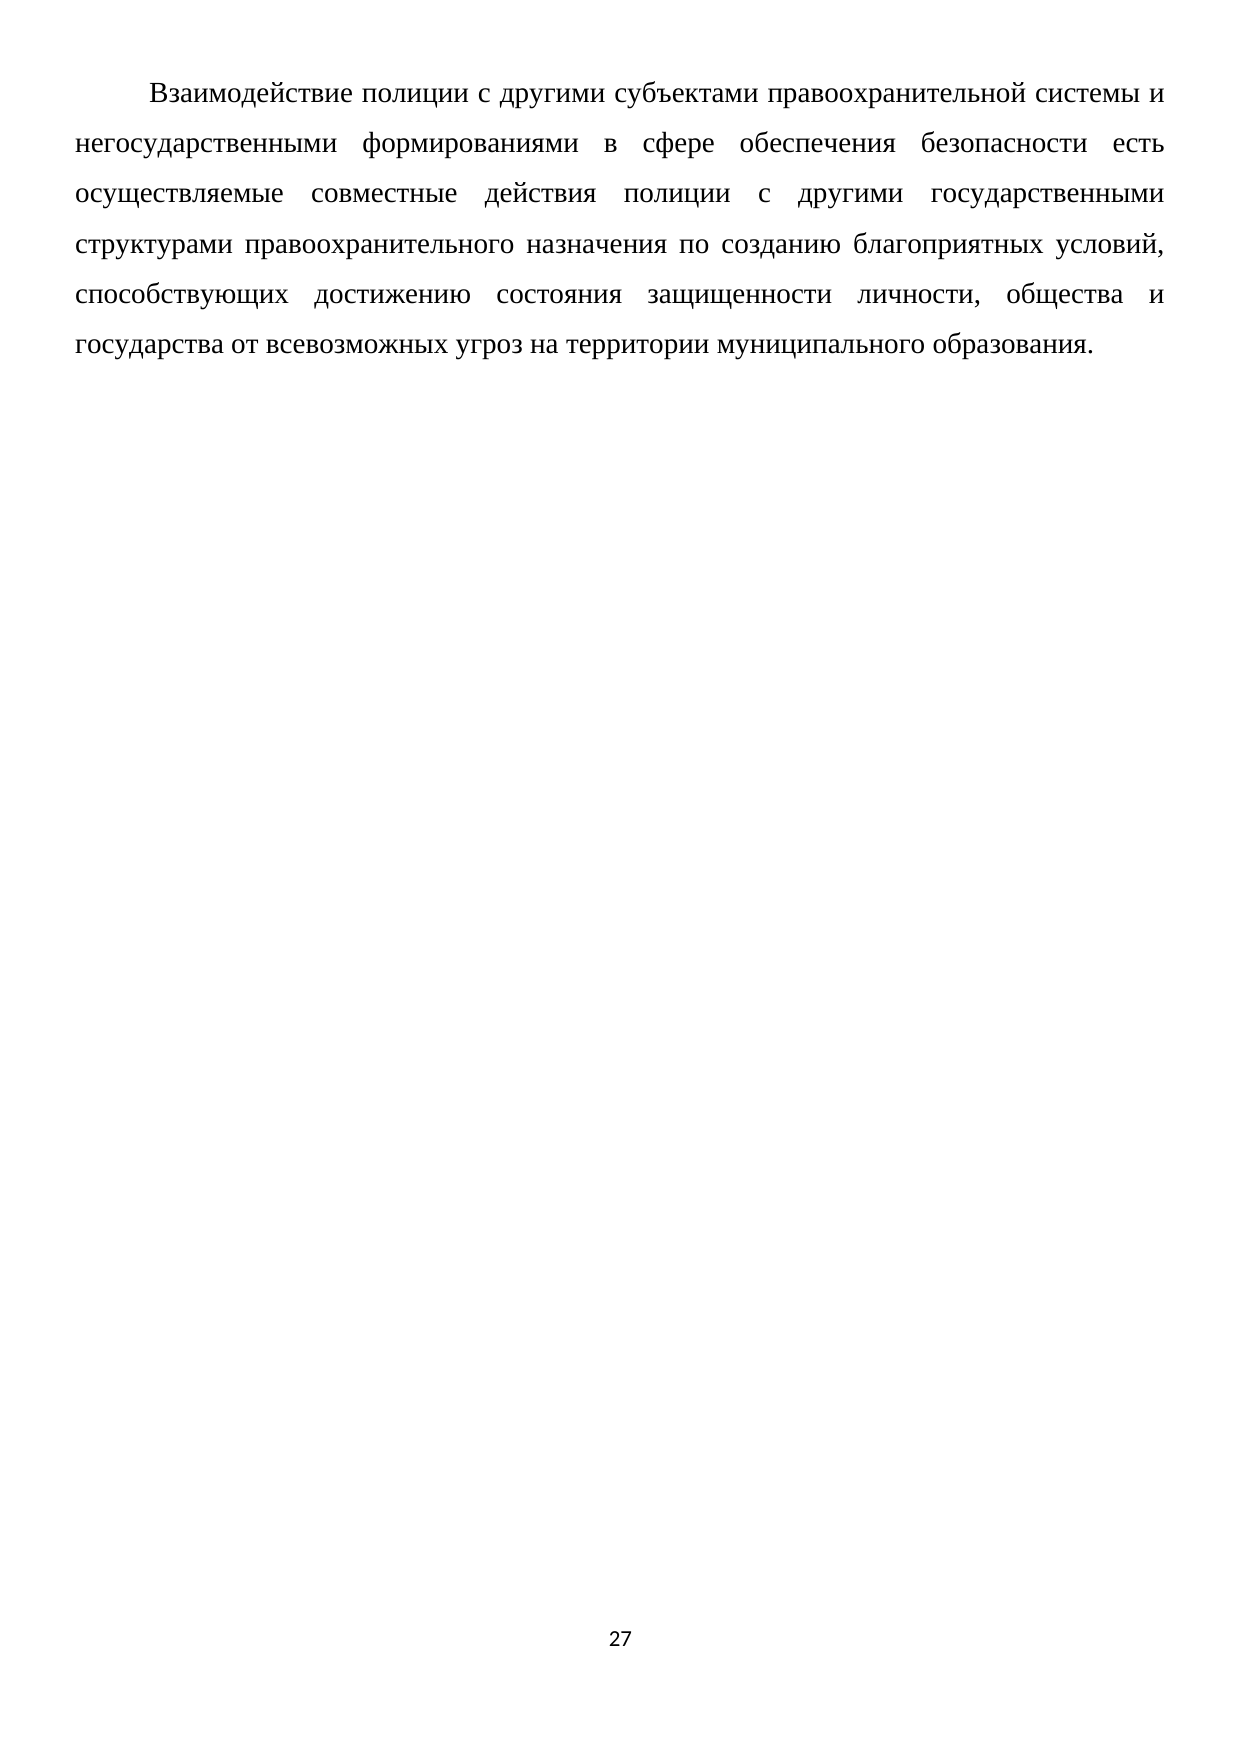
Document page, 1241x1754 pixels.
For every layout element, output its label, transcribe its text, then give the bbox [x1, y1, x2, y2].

text Взаимодействие полиции с другими субъектами правоохранительной системы и негосударственными формированиями в сфере обеспечения безопасности есть осуществляемые совместные действия полиции с другими государственными структурами правоохранительного назначения по созданию благоприятных условий, способствующих достижению состояния защищенности личности, общества и государства от всевозможных угроз на территории муниципального образования. [75, 75, 1165, 360]
